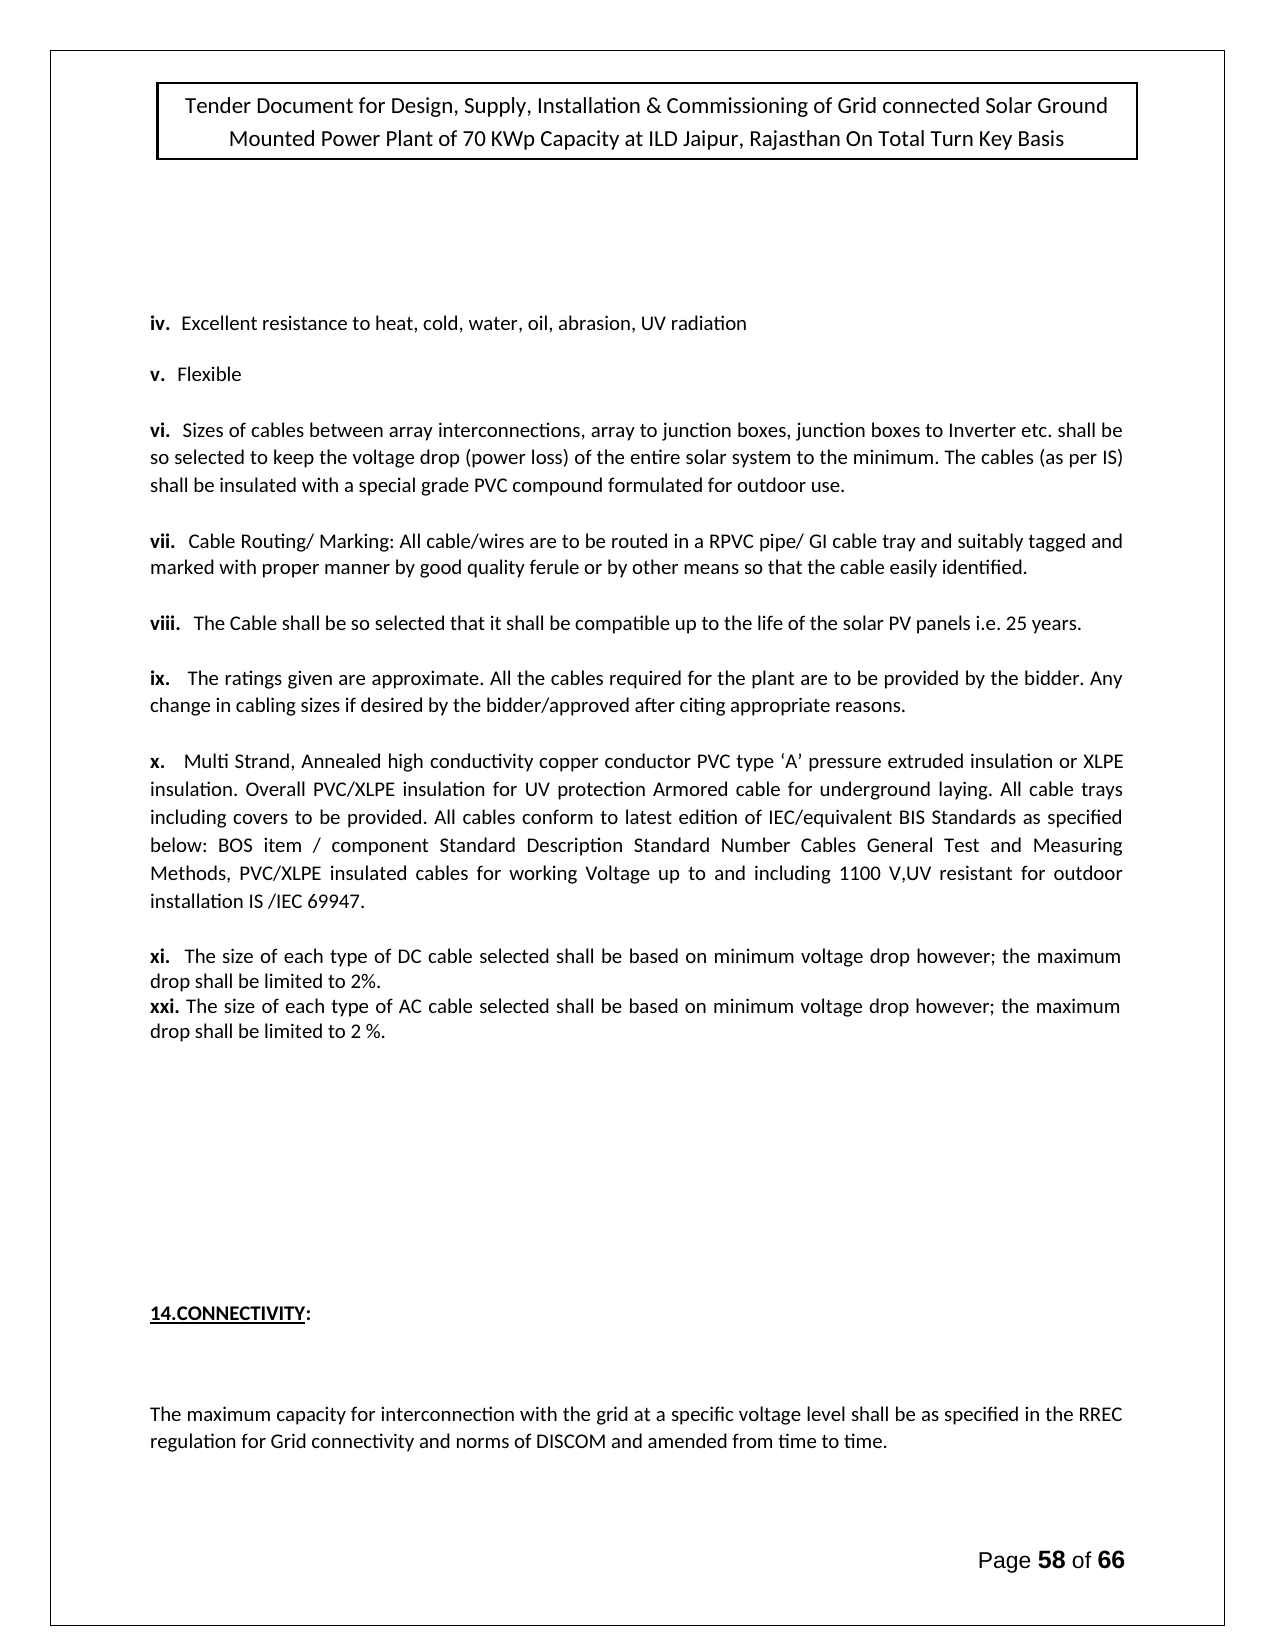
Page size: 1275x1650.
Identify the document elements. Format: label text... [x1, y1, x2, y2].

text 14.CONNECTIVITY: [150, 1301, 1125, 1326]
list Flexible [150, 361, 1125, 387]
text The maximum capacity for interconnection with the grid at a specific voltage level shall be as specified in the RREC regulation for Grid connectivity and norms of DISCOM and amended from time to time. [150, 1402, 1125, 1454]
list Sizes of cables between array interconnections, array to junction boxes, junction boxes to Inverter etc. shall be so selected to keep the voltage drop (power loss) of the entire solar system to the minimum. The cables (as per IS) shall be insulated with a special grade PVC compound formulated for outdoor use. [150, 417, 1125, 497]
text xxi. The size of each type of AC cable selected shall be based on minimum voltage drop however; the maximum drop shall be limited to 2 %. [150, 994, 1123, 1044]
list The Cable shall be so selected that it shall be compatible up to the life of the solar PV panels i.e. 25 years. [150, 610, 1123, 635]
list The size of each type of DC cable selected shall be based on minimum voltage drop however; the maximum drop shall be limited to 2%. [150, 944, 1123, 994]
list Excellent resistance to heat, cold, water, oil, abrasion, UV radiation [150, 311, 1125, 336]
list The ratings given are approximate. All the cables required for the plant are to be provided by the bidder. Any change in cabling sizes if desired by the bidder/approved after citing appropriate reasons. [150, 665, 1125, 717]
list Multi Strand, Annealed high conductivity copper conductor PVC type ‘A’ pressure extruded insulation or XLPE insulation. Overall PVC/XLPE insulation for UV protection Armored cable for underground laying. All cable trays including covers to be provided. All cables conform to latest edition of IEC/equivalent BIS Standards as specified below: BOS item / component Standard Description Standard Number Cables General Test and Measuring Methods, PVC/XLPE insulated cables for working Voltage up to and including 1100 V,UV resistant for outdoor installation IS /IEC 69947. [150, 748, 1125, 914]
list Cable Routing/ Marking: All cable/wires are to be routed in a RPVC pipe/ GI cable tray and suitably tagged and marked with proper manner by good quality ferule or by other means so that the cable easily identified. [150, 528, 1125, 580]
